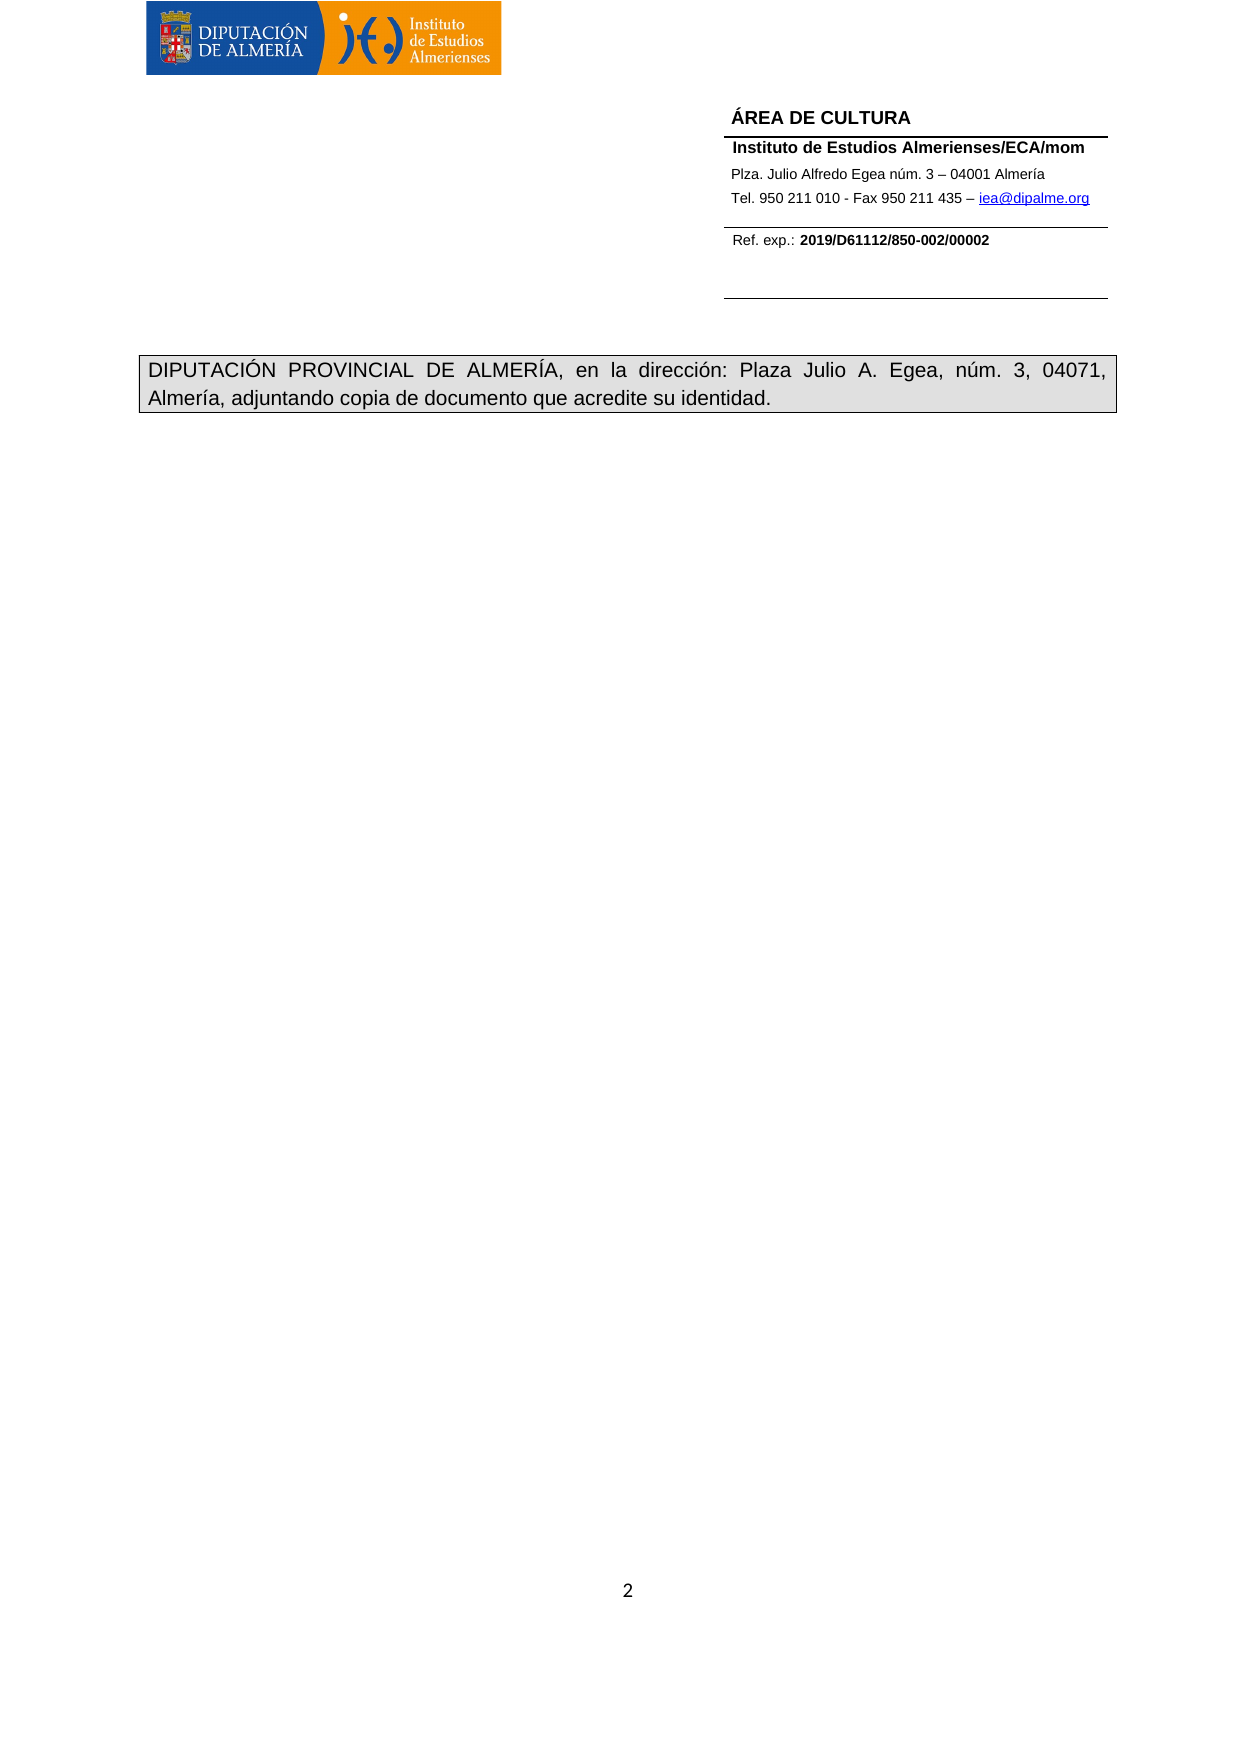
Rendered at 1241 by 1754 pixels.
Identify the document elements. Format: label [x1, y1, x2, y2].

picture [146, 1, 502, 75]
text [140, 356, 1116, 412]
